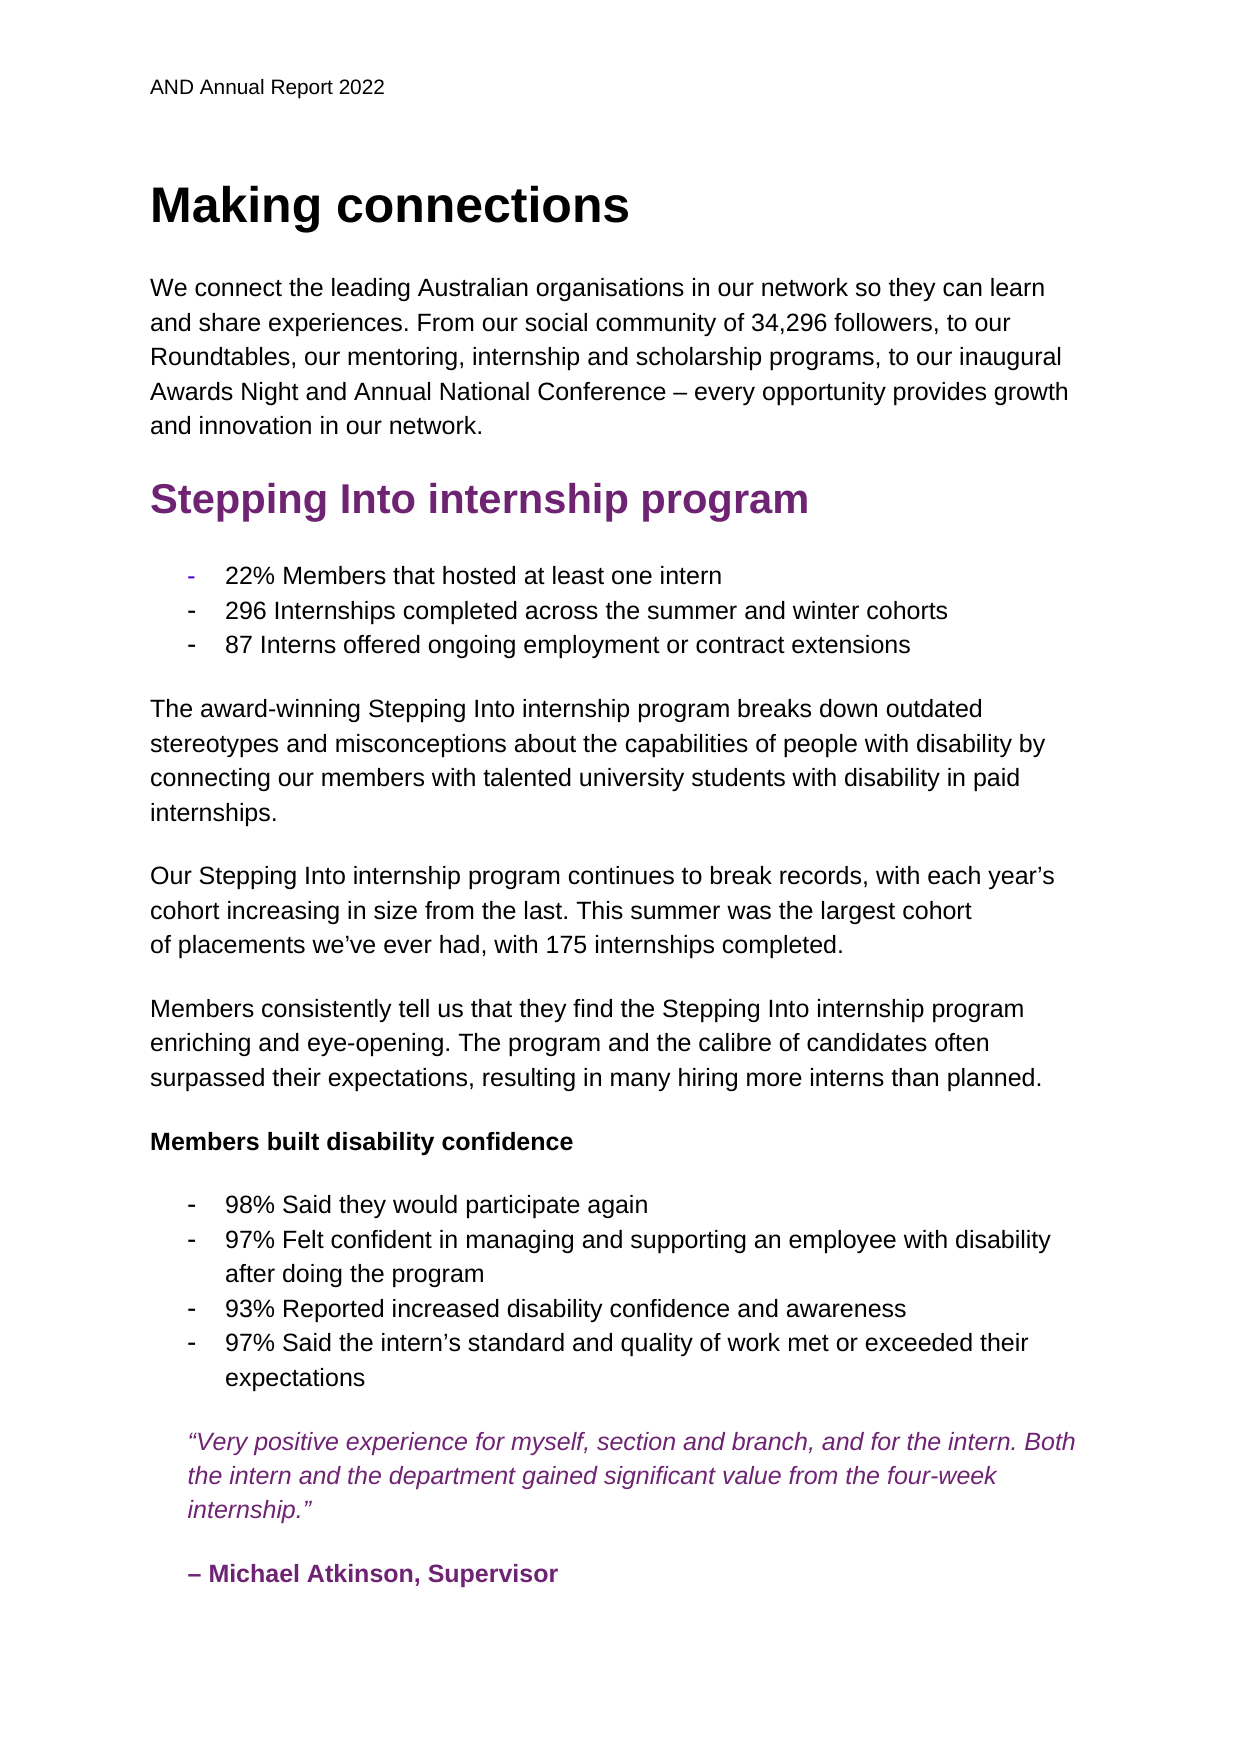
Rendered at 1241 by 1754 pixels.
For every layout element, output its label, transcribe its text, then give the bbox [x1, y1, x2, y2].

text 97% Felt confident in managing and supporting an employee with disability after doing the program [187, 1225, 1090, 1288]
text Members consistently tell us that they find the Stepping Into internship program enriching and eye-opening. The program and the calibre of candidates often surpassed their expectations, resulting in many hiring more interns than planned. [150, 994, 1090, 1092]
text 93% Reported increased disability confidence and awareness [187, 1294, 1090, 1323]
text We connect the leading Australian organisations in our network so they can learn and share experiences. From our social community of 34,296 followers, to our Roundtables, our mentoring, internship and scholarship programs, to our inaugural Awards Night and Annual National Conference – every opportunity provides growth and innovation in our network. [150, 273, 1090, 440]
text – Michael Atkinson, Supervisor [187, 1559, 1090, 1588]
text 97% Said the intern’s standard and quality of work met or exceeded their expectations [187, 1328, 1090, 1392]
text Members built disability confidence [150, 1126, 1090, 1155]
text 296 Internships completed across the summer and winter cohorts [187, 596, 1090, 625]
subtitle Stepping Into internship program [150, 475, 1090, 523]
text 22% Members that hosted at least one intern [187, 561, 1090, 590]
text Our Stepping Into internship program continues to break records, with each year’s cohort increasing in size from the last. This summer was the largest cohort of placements we’ve ever had, with 175 internships completed. [150, 861, 1090, 959]
text The award-winning Stepping Into internship program breaks down outdated stereotypes and misconceptions about the capabilities of people with disability by connecting our members with talented university students with disability in paid internships. [150, 694, 1090, 826]
subtitle Making connections [150, 175, 1090, 232]
text 87 Interns offered ongoing employment or contract extensions [187, 630, 1090, 659]
text “Very positive experience for myself, section and branch, and for the intern. Both the intern and the department gained significant value from the four-week internship.” [187, 1427, 1090, 1524]
text 98% Said they would participate again [187, 1190, 1090, 1219]
